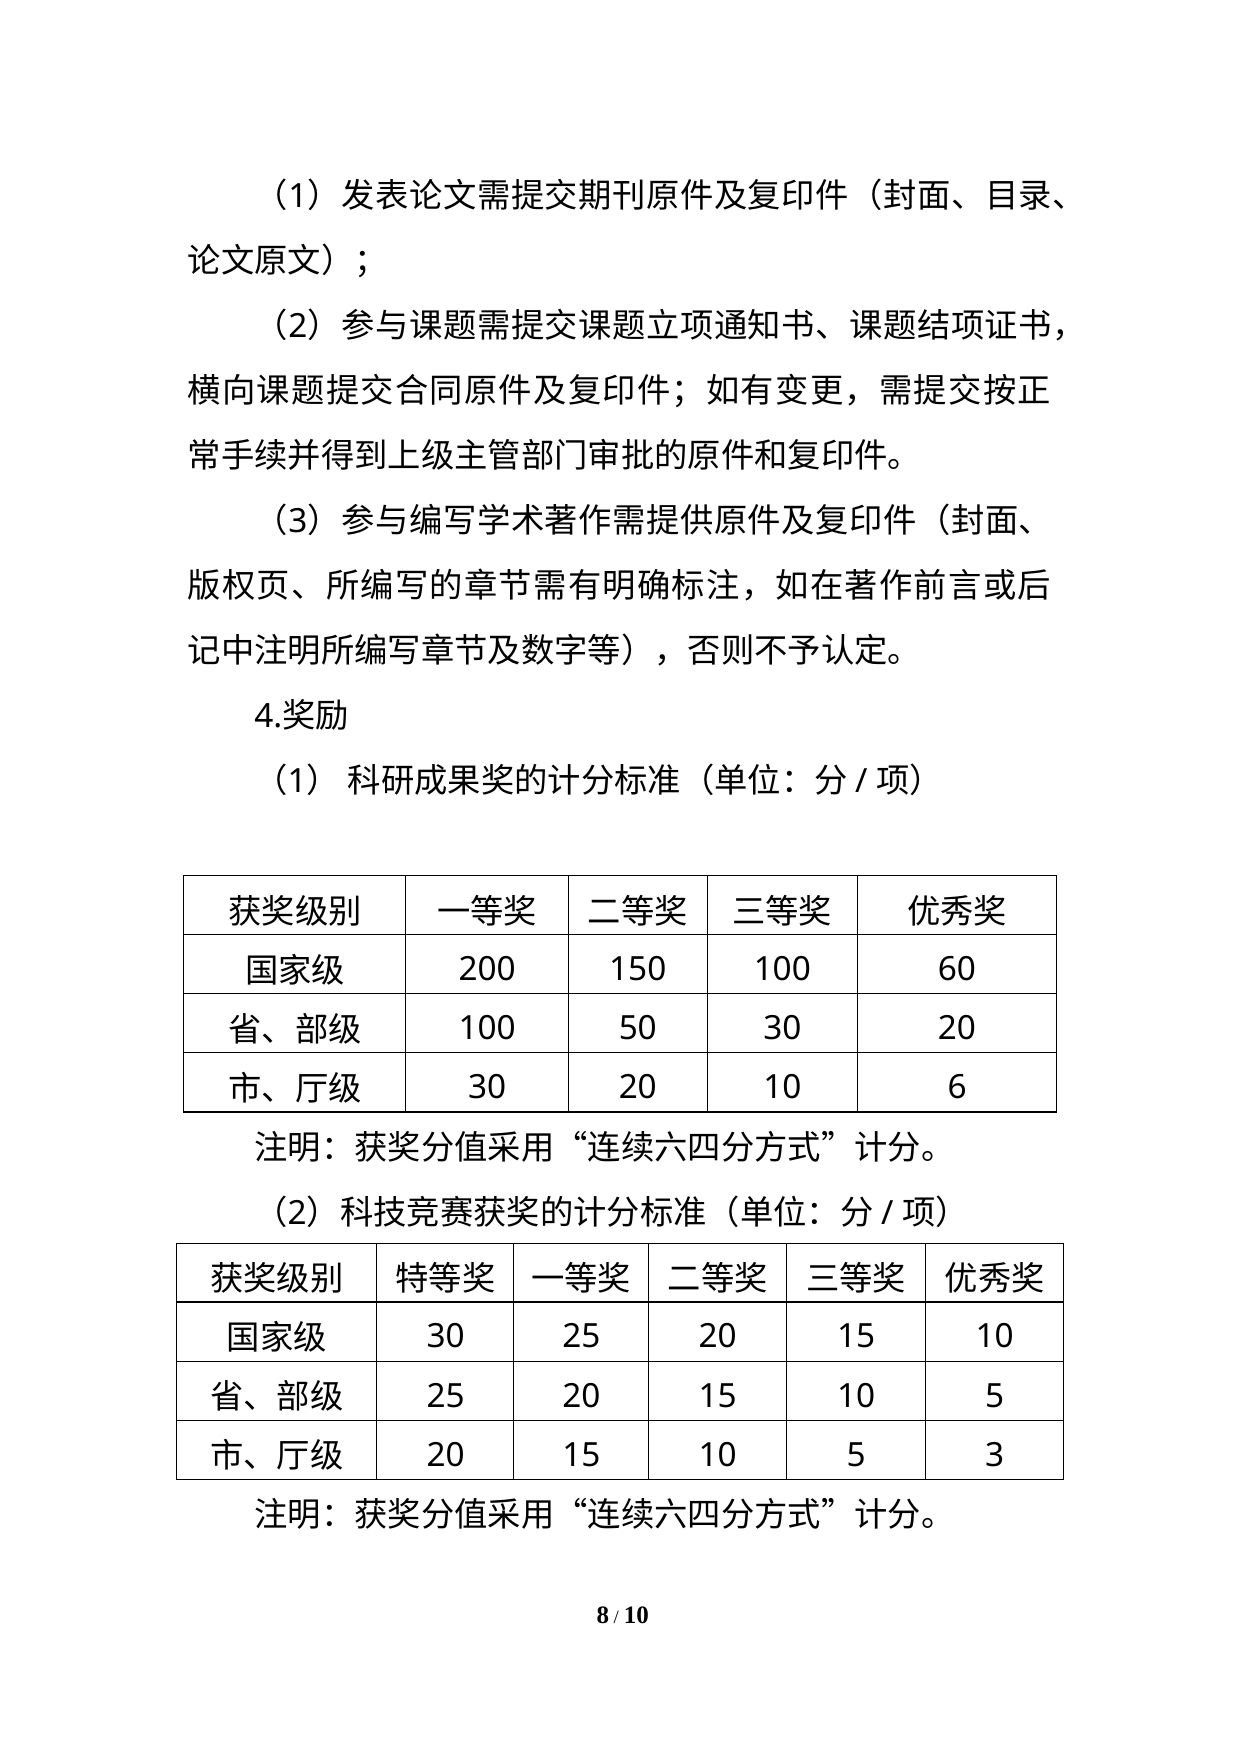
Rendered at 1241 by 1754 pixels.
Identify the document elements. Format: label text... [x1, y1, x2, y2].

table_header 二等奖 [649, 1244, 786, 1301]
table_cell 100 [708, 935, 857, 993]
table_header 优秀奖 [926, 1244, 1063, 1301]
table_cell 国家级 [177, 1303, 376, 1361]
table_cell 20 [514, 1362, 648, 1419]
table_header 获奖级别 [184, 876, 405, 934]
table_cell 6 [858, 1053, 1056, 1111]
text 注明：获奖分值采用“连续六四分方式”计分。 [187, 1113, 1053, 1177]
table_header 特等奖 [377, 1244, 513, 1301]
table_cell 50 [569, 994, 707, 1052]
table_header 获奖级别 [177, 1244, 376, 1301]
table_cell 国家级 [184, 935, 405, 993]
text （1）发表论文需提交期刊原件及复印件（封面、目录、论文原文）； [187, 160, 1053, 290]
table_cell 30 [377, 1303, 513, 1361]
table_cell 30 [406, 1053, 568, 1111]
table_cell 10 [787, 1362, 925, 1419]
table_cell 3 [926, 1421, 1063, 1479]
table_cell 10 [708, 1053, 857, 1111]
table_cell 25 [377, 1362, 513, 1419]
text （2）参与课题需提交课题立项通知书、课题结项证书，横向课题提交合同原件及复印件；如有变更，需提交按正常手续并得到上级主管部门审批的原件和复印件。 [187, 290, 1053, 485]
table_header 一等奖 [514, 1244, 648, 1301]
table_cell 15 [514, 1421, 648, 1479]
table_header 二等奖 [569, 876, 707, 934]
text （2）科技竞赛获奖的计分标准（单位：分 / 项） [187, 1177, 1053, 1242]
table_cell 15 [649, 1362, 786, 1419]
table_cell 省、部级 [177, 1362, 376, 1419]
table_cell 20 [377, 1421, 513, 1479]
text （3）参与编写学术著作需提供原件及复印件（封面、版权页、所编写的章节需有明确标注，如在著作前言或后记中注明所编写章节及数字等），否则不予认定。 [187, 485, 1053, 680]
table_header 三等奖 [787, 1244, 925, 1301]
table_cell 200 [406, 935, 568, 993]
table_cell 25 [514, 1303, 648, 1361]
table_cell 150 [569, 935, 707, 993]
table_cell 20 [569, 1053, 707, 1111]
table_cell 市、厅级 [177, 1421, 376, 1479]
table_cell 100 [406, 994, 568, 1052]
table_cell 5 [926, 1362, 1063, 1419]
text 4.奖励 [187, 680, 1053, 745]
table_cell 20 [649, 1303, 786, 1361]
table_cell 10 [926, 1303, 1063, 1361]
table_cell 5 [787, 1421, 925, 1479]
text （1） 科研成果奖的计分标准（单位：分 / 项） [187, 745, 1053, 810]
table_cell 20 [858, 994, 1056, 1052]
table_cell 10 [649, 1421, 786, 1479]
table_cell 15 [787, 1303, 925, 1361]
table_header 三等奖 [708, 876, 857, 934]
table_header 一等奖 [406, 876, 568, 934]
table_header 优秀奖 [858, 876, 1056, 934]
table_cell 市、厅级 [184, 1053, 405, 1111]
table_cell 30 [708, 994, 857, 1052]
text 注明：获奖分值采用“连续六四分方式”计分。 [187, 1480, 1053, 1545]
table_cell 60 [858, 935, 1056, 993]
table_cell 省、部级 [184, 994, 405, 1052]
